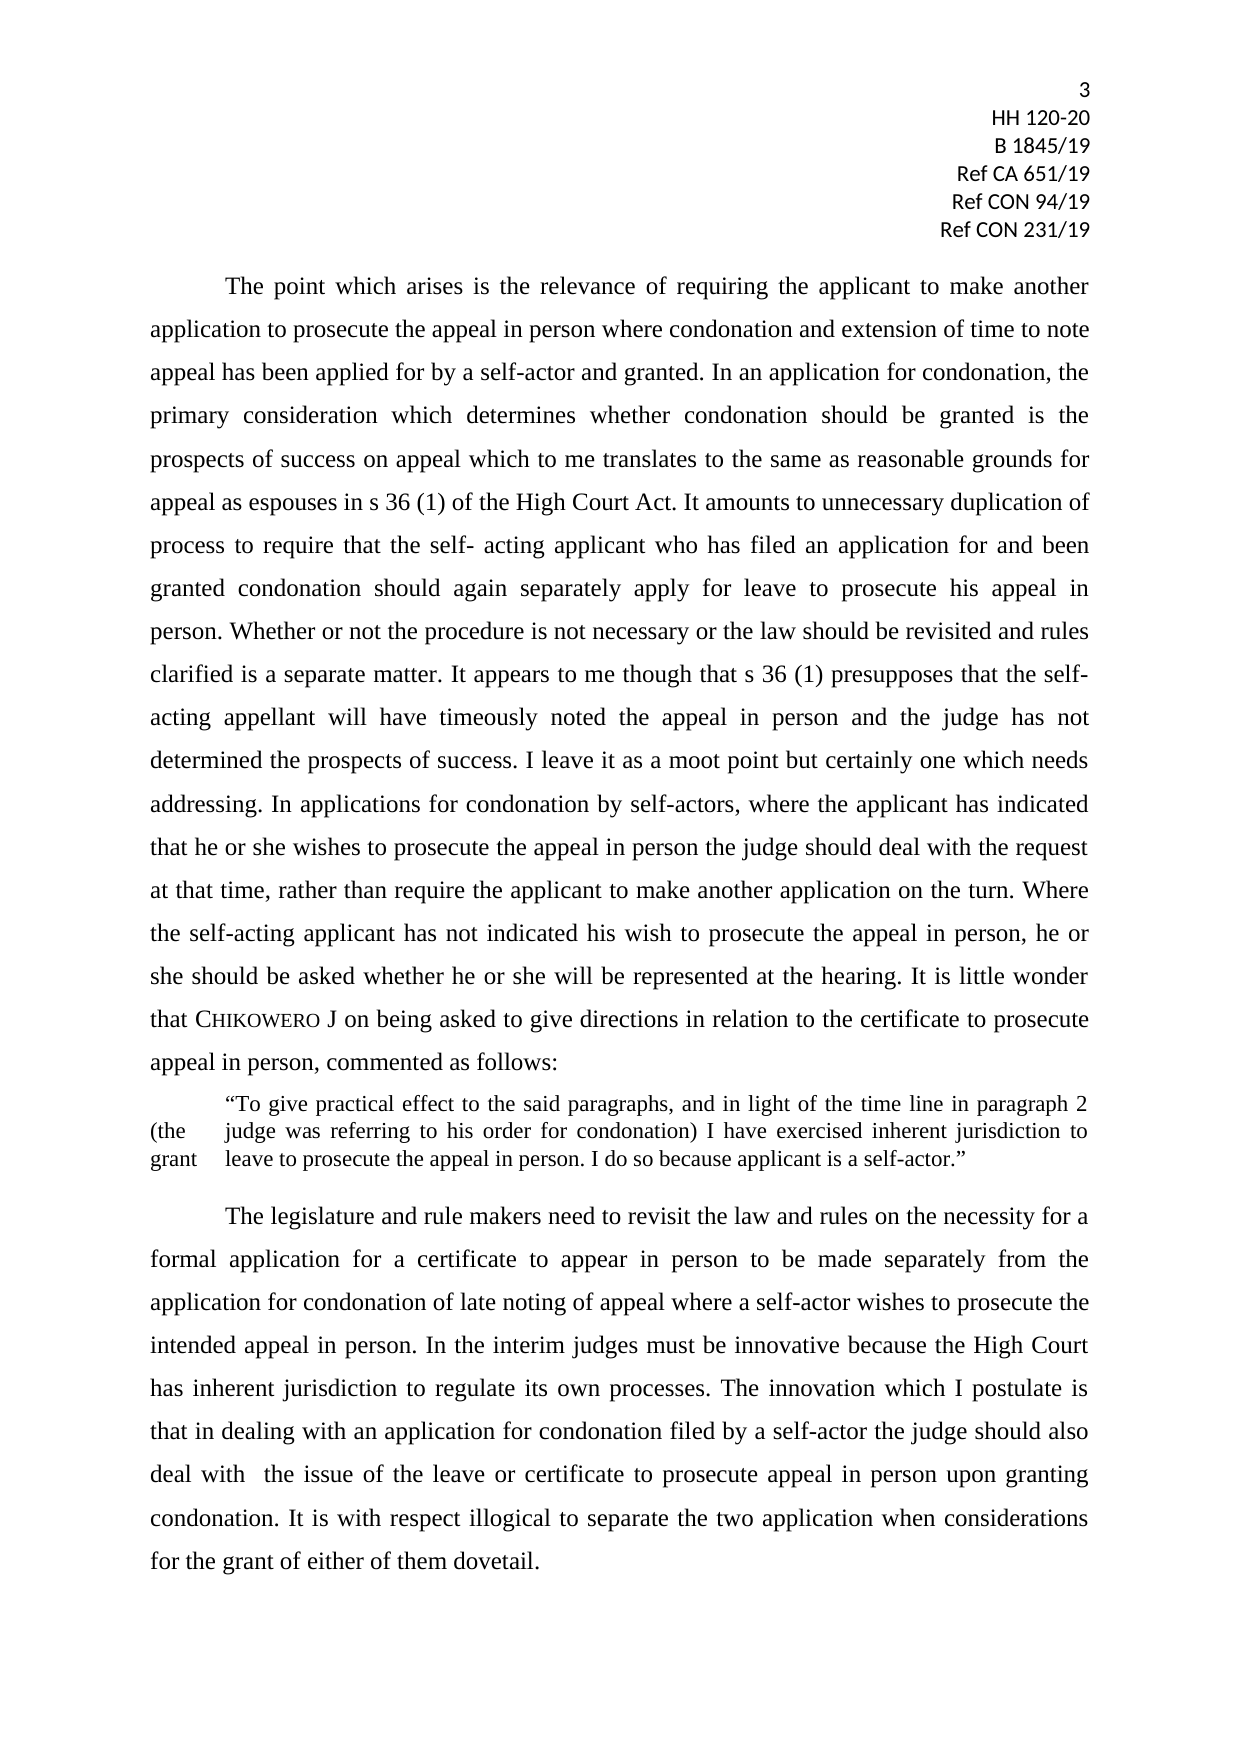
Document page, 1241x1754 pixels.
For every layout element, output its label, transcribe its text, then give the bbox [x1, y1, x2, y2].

text The point which arises is the relevance of requiring the applicant to make another application to prosecute the appeal in person where condonation and extension of time to note appeal has been applied for by a self-actor and granted. In an application for condonation, the primary consideration which determines whether condonation should be granted is the prospects of success on appeal which to me translates to the same as reasonable grounds for appeal as espouses in s 36 (1) of the High Court Act. It amounts to unnecessary duplication of process to require that the self- acting applicant who has filed an application for and been granted condonation should again separately apply for leave to prosecute his appeal in person. Whether or not the procedure is not necessary or the law should be revisited and rules clarified is a separate matter. It appears to me though that s 36 (1) presupposes that the self-acting appellant will have timeously noted the appeal in person and the judge has not determined the prospects of success. I leave it as a moot point but certainly one which needs addressing. In applications for condonation by self-actors, where the applicant has indicated that he or she wishes to prosecute the appeal in person the judge should deal with the request at that time, rather than require the applicant to make another application on the turn. Where the self-acting applicant has not indicated his wish to prosecute the appeal in person, he or she should be asked whether he or she will be represented at the hearing. It is little wonder that Chikowero J on being asked to give directions in relation to the certificate to prosecute appeal in person, commented as follows: [150, 271, 1090, 1076]
text The legislature and rule makers need to revisit the law and rules on the necessity for a formal application for a certificate to appear in person to be made separately from the application for condonation of late noting of appeal where a self-actor wishes to prosecute the intended appeal in person. In the interim judges must be innovative because the High Court has inherent jurisdiction to regulate its own processes. The innovation which I postulate is that in dealing with an application for condonation filed by a self-actor the judge should also deal with the issue of the leave or certificate to prosecute appeal in person upon granting condonation. It is with respect illogical to separate the two application when considerations for the grant of either of them dovetail. [150, 1201, 1090, 1574]
text “To give practical effect to the said paragraphs, and in light of the time line in paragraph 2 (the judge was referring to his order for condonation) I have exercised inherent jurisdiction to grant leave to prosecute the appeal in person. I do so because applicant is a self-actor.” [150, 1091, 1090, 1172]
